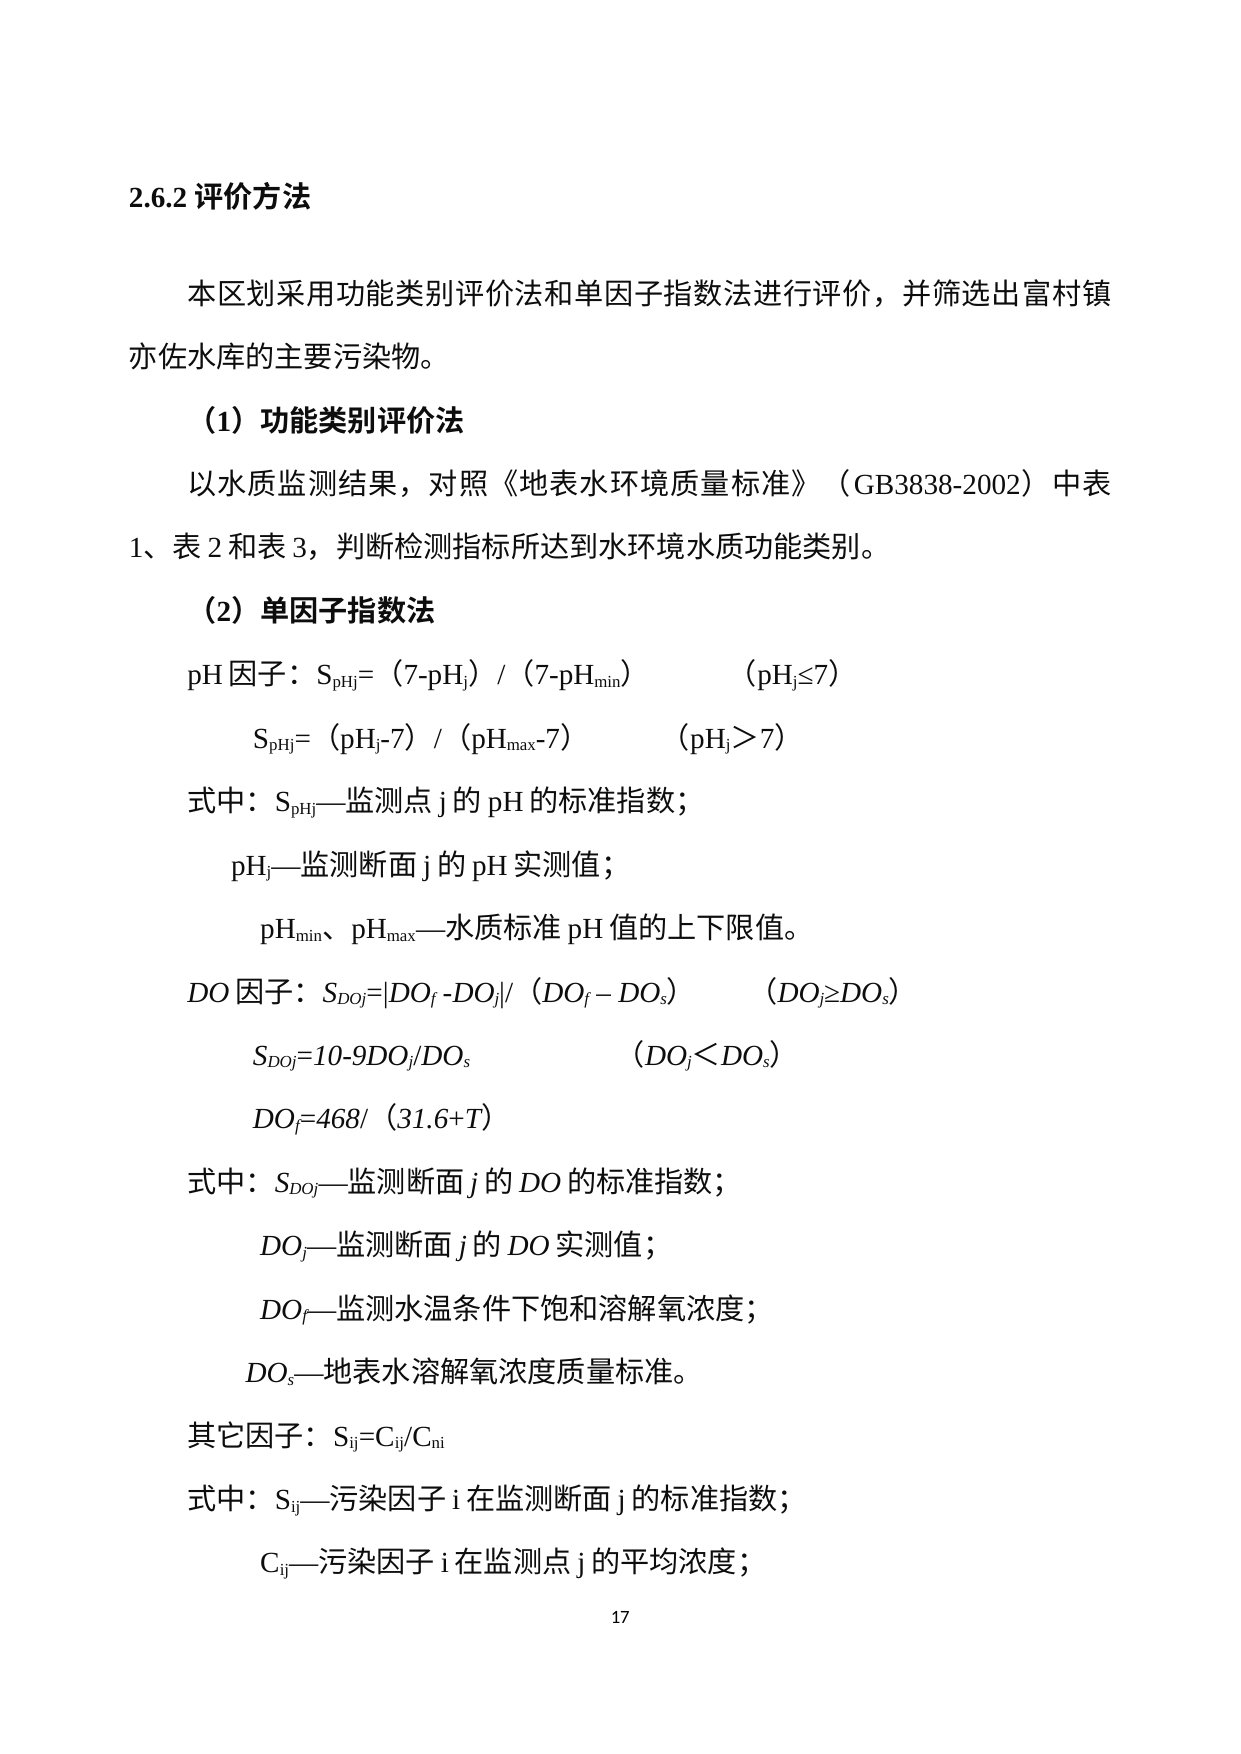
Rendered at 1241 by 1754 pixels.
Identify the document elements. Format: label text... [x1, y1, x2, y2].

text 式中：SpHj—监测点j的pH的标准指数； [129, 778, 1111, 820]
text 式中：Sij—污染因子i在监测断面j的标准指数； [129, 1476, 1111, 1518]
text DOs—地表水溶解氧浓度质量标准。 [129, 1349, 1111, 1391]
text 以水质监测结果，对照《地表水环境质量标准》（GB3838-2002）中表1、表2和表3，判断检测指标所达到水环境水质功能类别。 [129, 461, 1111, 566]
text DOf=468/（31.6+T） [129, 1095, 1111, 1137]
text 其它因子：Sij=Cij/Cni [129, 1412, 1111, 1454]
text （2）单因子指数法 [129, 587, 1111, 630]
text （1）功能类别评价法 [129, 397, 1111, 439]
text 本区划采用功能类别评价法和单因子指数法进行评价，并筛选出富村镇亦佐水库的主要污染物。 [129, 270, 1111, 376]
text pH因子：SpHj=（7-pHj）/（7-pHmin） （pHj≤7） [129, 651, 1111, 693]
text DO因子：SDOj=|DOf -DOj|/（DOf – DOs） （DOj≥DOs） [129, 968, 1111, 1010]
subtitle 2.6.2 评价方法 [129, 162, 1111, 227]
text pHj—监测断面j的pH实测值； [129, 841, 1111, 883]
text SpHj=（pHj-7）/（pHmax-7） （pHj＞7） [129, 714, 1111, 757]
text Cij—污染因子i在监测点j的平均浓度； [129, 1539, 1111, 1581]
text SDOj=10-9DOj/DOs （DOj＜DOs） [129, 1032, 1111, 1074]
text DOj—监测断面j的DO实测值； [129, 1222, 1111, 1264]
text 式中：SDOj—监测断面j的DO的标准指数； [129, 1158, 1111, 1201]
text pHmin、pHmax—水质标准pH值的上下限值。 [129, 905, 1111, 947]
text DOf—监测水温条件下饱和溶解氧浓度； [129, 1285, 1111, 1328]
